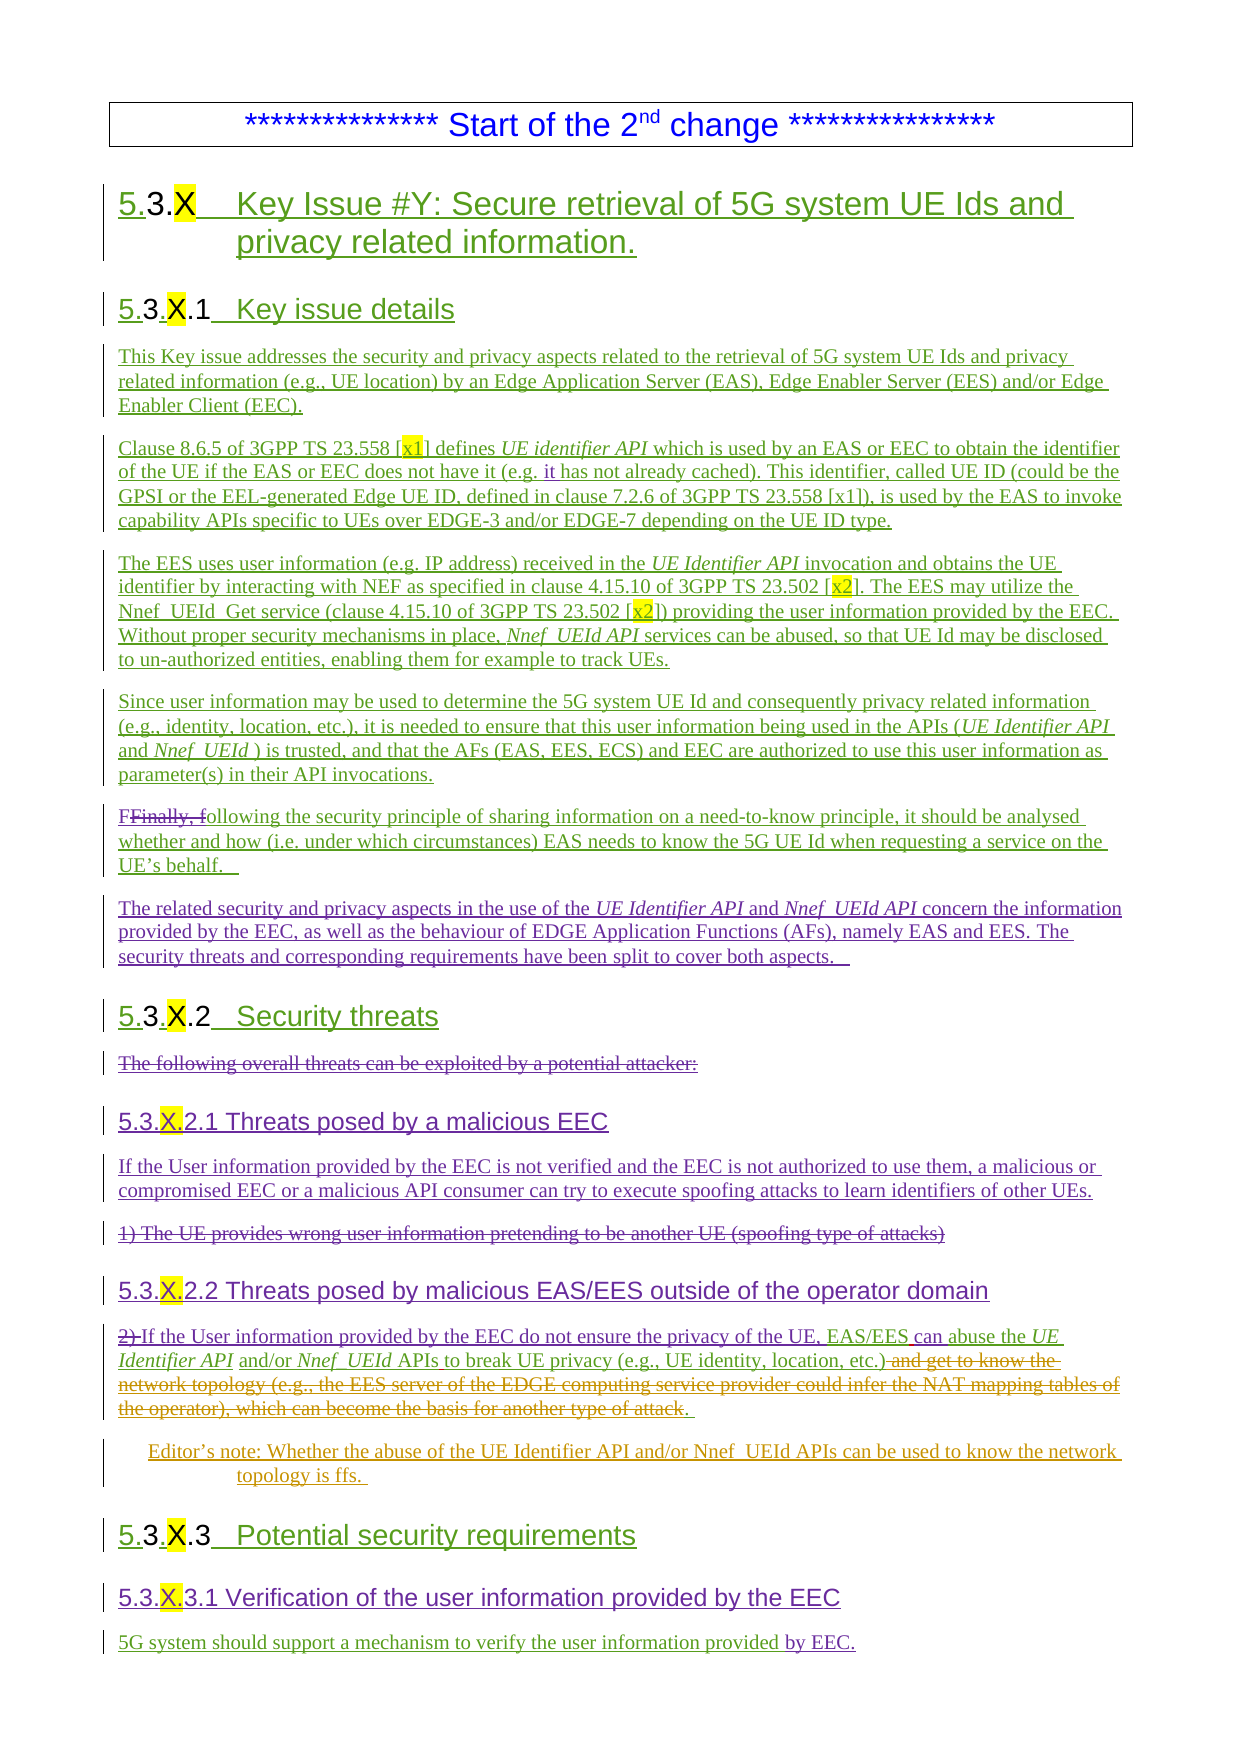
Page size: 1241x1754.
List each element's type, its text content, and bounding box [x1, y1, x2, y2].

subtitle 3X.3 [118, 1518, 167, 1552]
subtitle 3X.1 [186, 292, 1122, 326]
subtitle 3X.2 [118, 999, 167, 1032]
subtitle 3.X [118, 184, 1122, 261]
subtitle 3X.2 [186, 999, 1122, 1032]
text *************** Start of the 2nd change **************** [110, 103, 1132, 146]
subtitle 3X.3 [186, 1518, 1122, 1552]
subtitle 3X.1 [118, 292, 167, 326]
